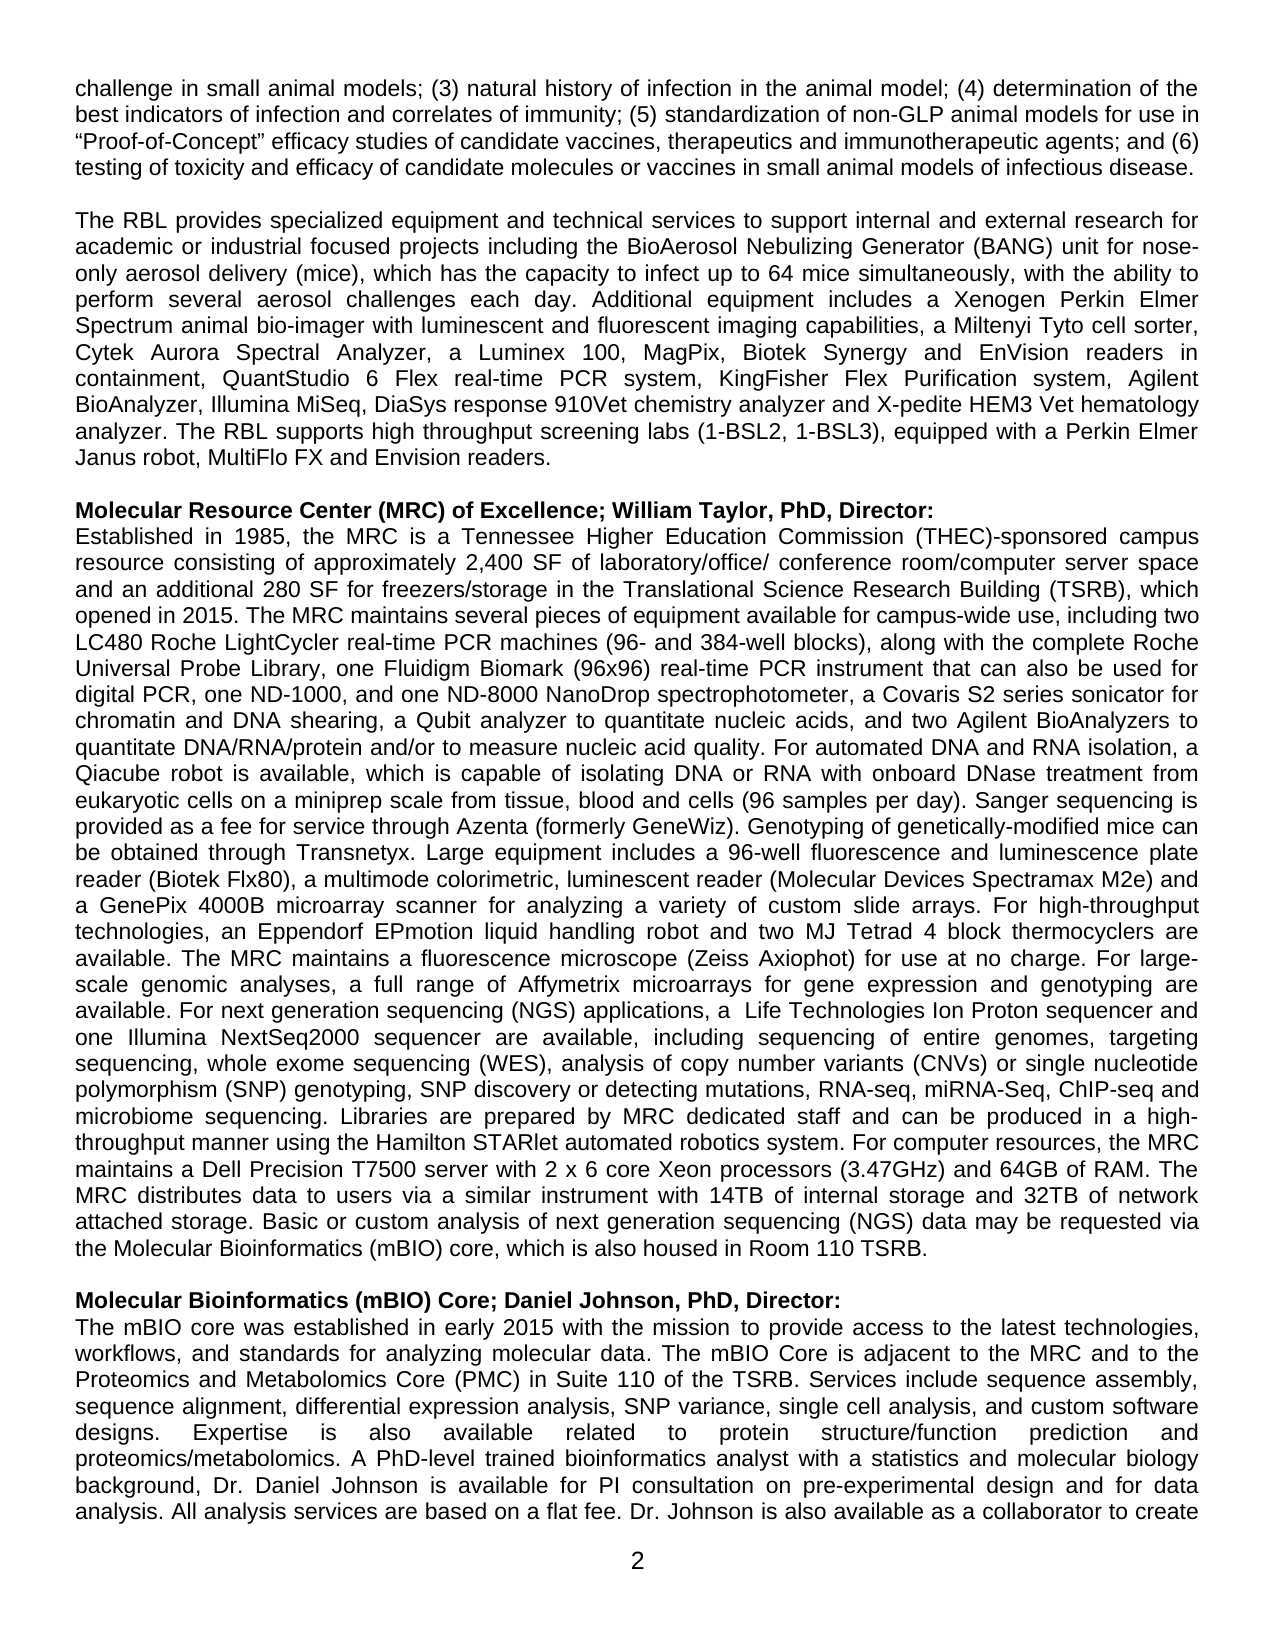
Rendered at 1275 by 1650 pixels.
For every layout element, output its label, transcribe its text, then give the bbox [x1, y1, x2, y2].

text Molecular Bioinformatics (mBIO) Core; Daniel Johnson, PhD, Director: [75, 1287, 1200, 1314]
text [75, 75, 1200, 180]
text The RBL provides specialized equipment and technical services to support internal and external research for academic or industrial focused projects including the BioAerosol Nebulizing Generator (BANG) unit for nose-only aerosol delivery (mice), which has the capacity to infect up to 64 mice simultaneously, with the ability to perform several aerosol challenges each day. Additional equipment includes a Xenogen Perkin Elmer Spectrum animal bio-imager with luminescent and fluorescent imaging capabilities, a Miltenyi Tyto cell sorter, Cytek Aurora Spectral Analyzer, a Luminex 100, MagPix, Biotek Synergy and EnVision readers in containment, QuantStudio 6 Flex real-time PCR system, KingFisher Flex Purification system, Agilent BioAnalyzer, Illumina MiSeq, DiaSys response 910Vet chemistry analyzer and X-pedite HEM3 Vet hematology analyzer. The RBL supports high throughput screening labs (1-BSL2, 1-BSL3), equipped with a Perkin Elmer Janus robot, MultiFlo FX and Envision readers. [75, 207, 1200, 470]
text Molecular Resource Center (MRC) of Excellence; William Taylor, PhD, Director: [75, 497, 1200, 523]
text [75, 1314, 1200, 1524]
text Established in 1985, the MRC is a Tennessee Higher Education Commission (THEC)-sponsored campus resource consisting of approximately 2,400 SF of laboratory/office/ conference room/computer server space and an additional 280 SF for freezers/storage in the Translational Science Research Building (TSRB), which opened in 2015. The MRC maintains several pieces of equipment available for campus-wide use, including two LC480 Roche LightCycler real-time PCR machines (96- and 384-well blocks), along with the complete Roche Universal Probe Library, one Fluidigm Biomark (96x96) real-time PCR instrument that can also be used for digital PCR, one ND-1000, and one ND-8000 NanoDrop spectrophotometer, a Covaris S2 series sonicator for chromatin and DNA shearing, a Qubit analyzer to quantitate nucleic acids, and two Agilent BioAnalyzers to quantitate DNA/RNA/protein and/or to measure nucleic acid quality. For automated DNA and RNA isolation, a Qiacube robot is available, which is capable of isolating DNA or RNA with onboard DNase treatment from eukaryotic cells on a miniprep scale from tissue, blood and cells (96 samples per day). Sanger sequencing is provided as a fee for service through Azenta (formerly GeneWiz). Genotyping of genetically-modified mice can be obtained through Transnetyx. Large equipment includes a 96-well fluorescence and luminescence plate reader (Biotek Flx80), a multimode colorimetric, luminescent reader (Molecular Devices Spectramax M2e) and a GenePix 4000B microarray scanner for analyzing a variety of custom slide arrays. For high-throughput technologies, an Eppendorf EPmotion liquid handling robot and two MJ Tetrad 4 block thermocyclers are available. The MRC maintains a fluorescence microscope (Zeiss Axiophot) for use at no charge. For large-scale genomic analyses, a full range of Affymetrix microarrays for gene expression and genotyping are available. For next generation sequencing (NGS) applications, a Life Technologies Ion Proton sequencer and one Illumina NextSeq2000 sequencer are available, including sequencing of entire genomes, targeting sequencing, whole exome sequencing (WES), analysis of copy number variants (CNVs) or single nucleotide polymorphism (SNP) genotyping, SNP discovery or detecting mutations, RNA-seq, miRNA-Seq, ChIP-seq and microbiome sequencing. Libraries are prepared by MRC dedicated staff and can be produced in a high-throughput manner using the Hamilton STARlet automated robotics system. For computer resources, the MRC maintains a Dell Precision T7500 server with 2 x 6 core Xeon processors (3.47GHz) and 64GB of RAM. The MRC distributes data to users via a similar instrument with 14TB of internal storage and 32TB of network attached storage. Basic or custom analysis of next generation sequencing (NGS) data may be requested via the Molecular Bioinformatics (mBIO) core, which is also housed in Room 110 TSRB. [75, 523, 1200, 1261]
